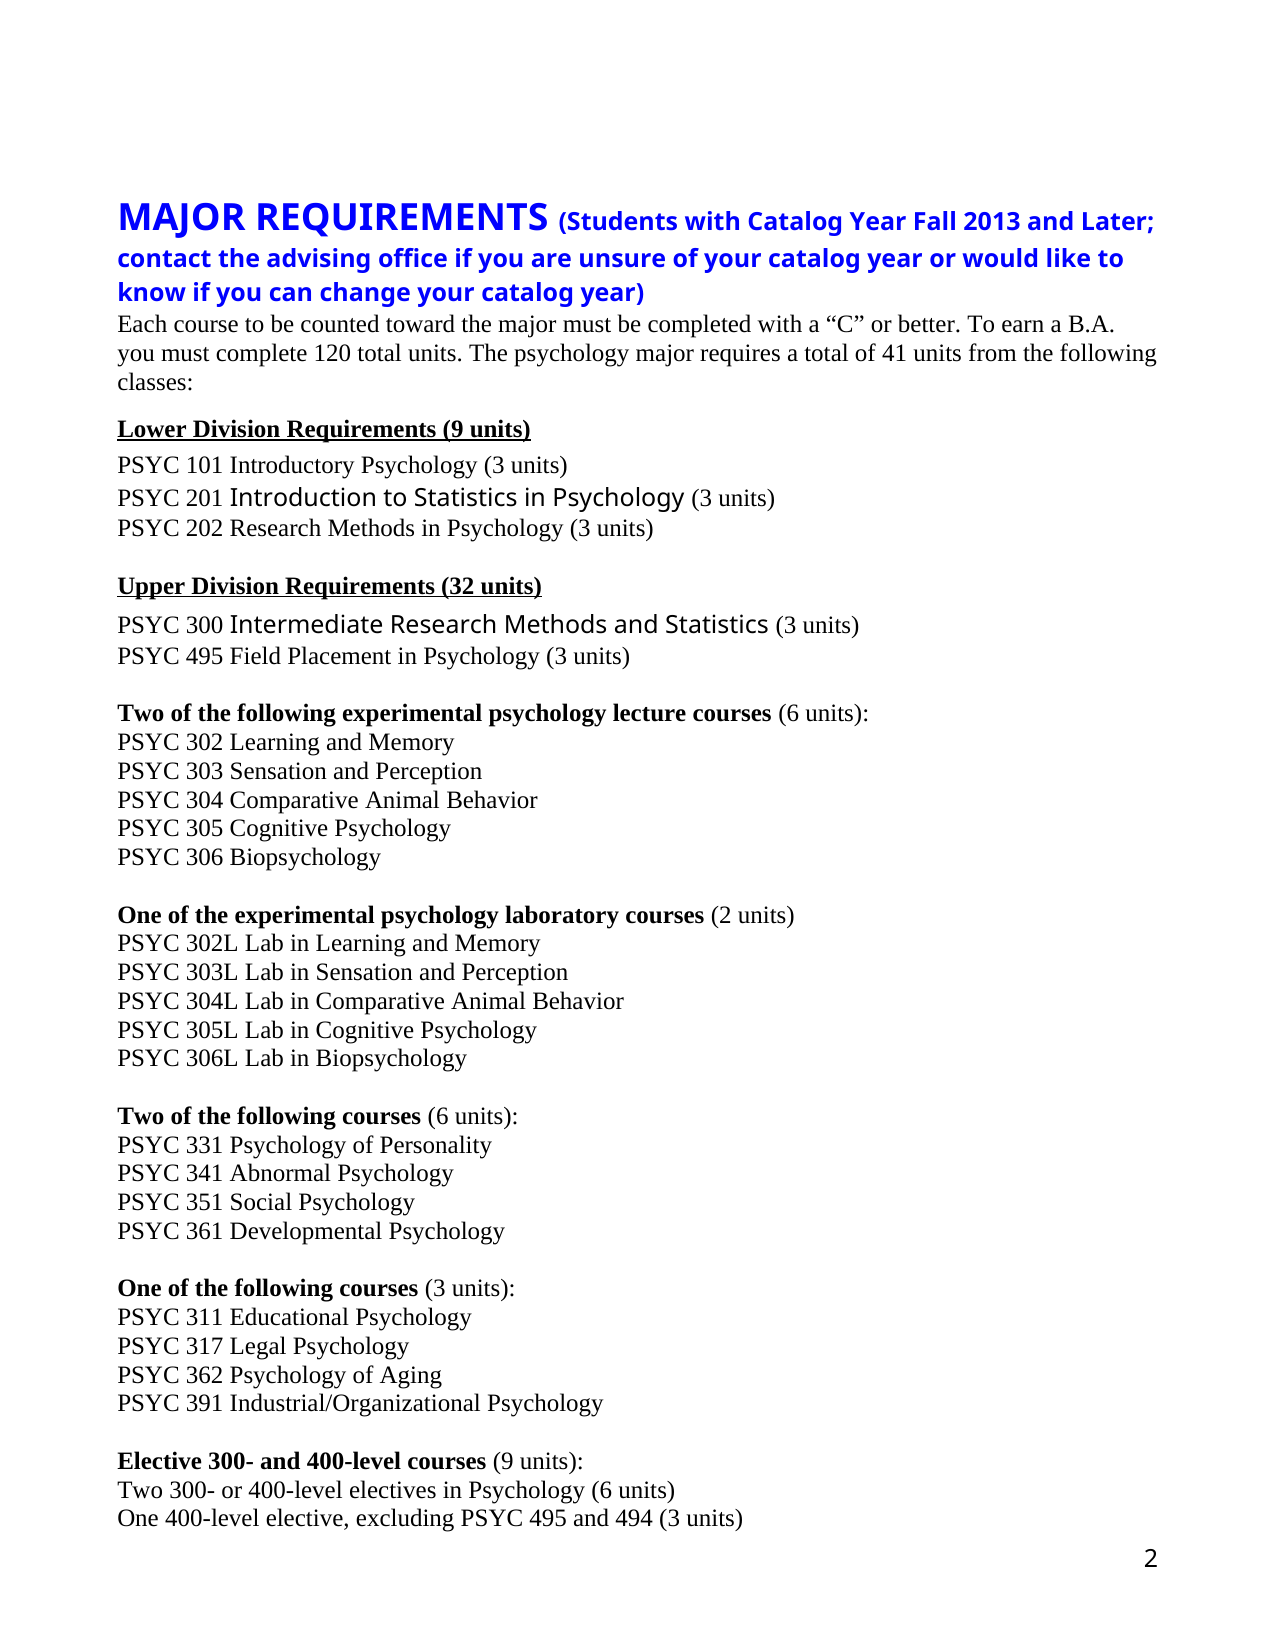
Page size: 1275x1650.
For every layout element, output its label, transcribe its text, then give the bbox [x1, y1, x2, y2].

text Each course to be counted toward the major must be completed with a “C” or better. To earn a B.A. you must complete 120 total units. The psychology major requires a total of 41 units from the following classes: [117, 309, 1158, 395]
text PSYC 495 Field Placement in Psychology (3 units) Two of the following experimental psychology lecture courses (6 units): PSYC 302 Learning and Memory PSYC 303 Sensation and Perception PSYC 304 Comparative Animal Behavior PSYC 305 Cognitive Psychology PSYC 306 Biopsychology One of the experimental psychology laboratory courses (2 units) PSYC 302L Lab in Learning and Memory PSYC 303L Lab in Sensation and Perception PSYC 304L Lab in Comparative Animal Behavior PSYC 305L Lab in Cognitive Psychology PSYC 306L Lab in Biopsychology Two of the following courses (6 units): PSYC 331 Psychology of Personality PSYC 341 Abnormal Psychology PSYC 351 Social Psychology PSYC 361 Developmental Psychology One of the following courses (3 units): PSYC 311 Educational Psychology PSYC 317 Legal Psychology PSYC 362 Psychology of Aging PSYC 391 Industrial/Organizational Psychology Elective 300- and 400-level courses (9 units): Two 300- or 400-level electives in Psychology (6 units) [117, 641, 1158, 1503]
text Lower Division Requirements (9 units) [117, 414, 1158, 443]
text PSYC 300 Intermediate Research Methods and Statistics (3 units) [117, 600, 1158, 641]
text One 400-level elective, excluding PSYC 495 and 494 (3 units) [117, 1503, 1158, 1532]
text PSYC 101 Introductory Psychology (3 units) PSYC 201 Introduction to Statistics in Psychology (3 units) PSYC 202 Research Methods in Psychology (3 units) Upper Division Requirements (32 units) [117, 443, 1158, 600]
text MAJOR REQUIREMENTS (Students with Catalog Year Fall 2013 and Later; contact the advising office if you are unsure of your catalog year or would like to know if you can change your catalog year) [117, 190, 1158, 309]
